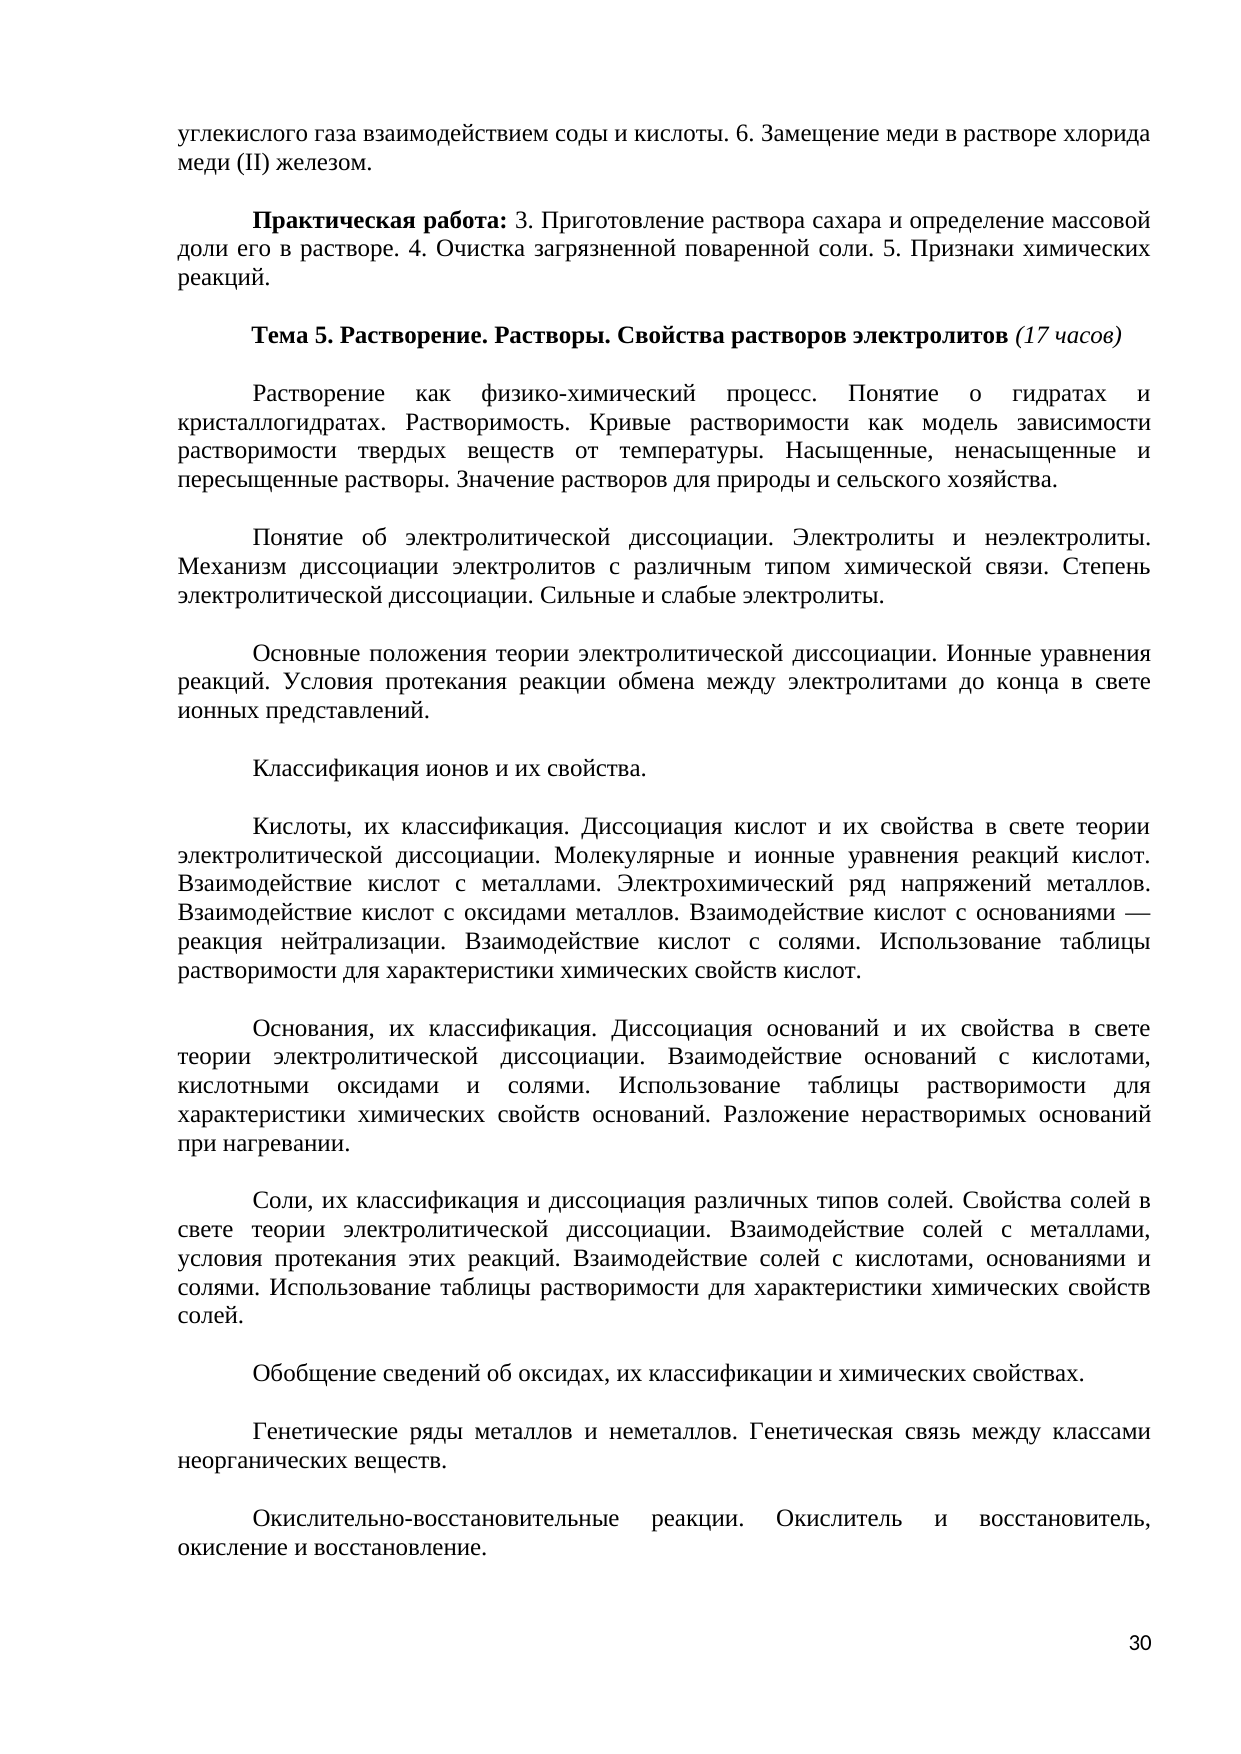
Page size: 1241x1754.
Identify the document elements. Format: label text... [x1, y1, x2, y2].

text Основания, их классификация. Диссоциация оснований и их свойства в свете теории электролитической диссоциации. Взаимодействие оснований с кислотами, кислотными оксидами и солями. Использование таблицы растворимости для характеристики химических свойств оснований. Разложение нерастворимых оснований при нагревании. [177, 1013, 1152, 1156]
text Понятие об электролитической диссоциации. Электролиты и неэлектролиты. Механизм диссоциации электролитов с различным типом химической связи. Степень электролитической диссоциации. Сильные и слабые электролиты. [177, 522, 1152, 608]
text Практическая работа: 3. Приготовление раствора сахара и определение массовой доли его в растворе. 4. Очистка загрязненной поваренной соли. 5. Признаки химических реакций. [177, 205, 1152, 291]
text Основные положения теории электролитической диссоциации. Ионные уравнения реакций. Условия протекания реакции обмена между электролитами до конца в свете ионных представлений. [177, 638, 1152, 724]
text Обобщение сведений об оксидах, их классификации и химических свойствах. [177, 1358, 1152, 1387]
text Классификация ионов и их свойства. [177, 753, 1152, 782]
text Тема 5. Растворение. Растворы. Свойства растворов электролитов (17 часов) [177, 320, 1152, 349]
text Окислительно-восстановительные реакции. Окислитель и восстановитель, окисление и восстановление. [177, 1503, 1152, 1561]
text Растворение как физико-химический процесс. Понятие о гидратах и кристаллогидратах. Растворимость. Кривые растворимости как модель зависимости растворимости твердых веществ от температуры. Насыщенные, ненасыщенные и пересыщенные растворы. Значение растворов для природы и сельского хозяйства. [177, 378, 1152, 493]
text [177, 118, 1152, 176]
text Соли, их классификация и диссоциация различных типов солей. Свойства солей в свете теории электролитической диссоциации. Взаимодействие солей с металлами, условия протекания этих реакций. Взаимодействие солей с кислотами, основаниями и солями. Использование таблицы растворимости для характеристики химических свойств солей. [177, 1186, 1152, 1329]
text Генетические ряды металлов и неметаллов. Генетическая связь между классами неорганических веществ. [177, 1416, 1152, 1474]
text Кислоты, их классификация. Диссоциация кислот и их свойства в свете теории электролитической диссоциации. Молекулярные и ионные уравнения реакций кислот. Взаимодействие кислот с металлами. Электрохимический ряд напряжений металлов. Взаимодействие кислот с оксидами металлов. Взаимодействие кислот с основаниями — реакция нейтрализации. Взаимодействие кислот с солями. Использование таблицы растворимости для характеристики химических свойств кислот. [177, 811, 1152, 983]
